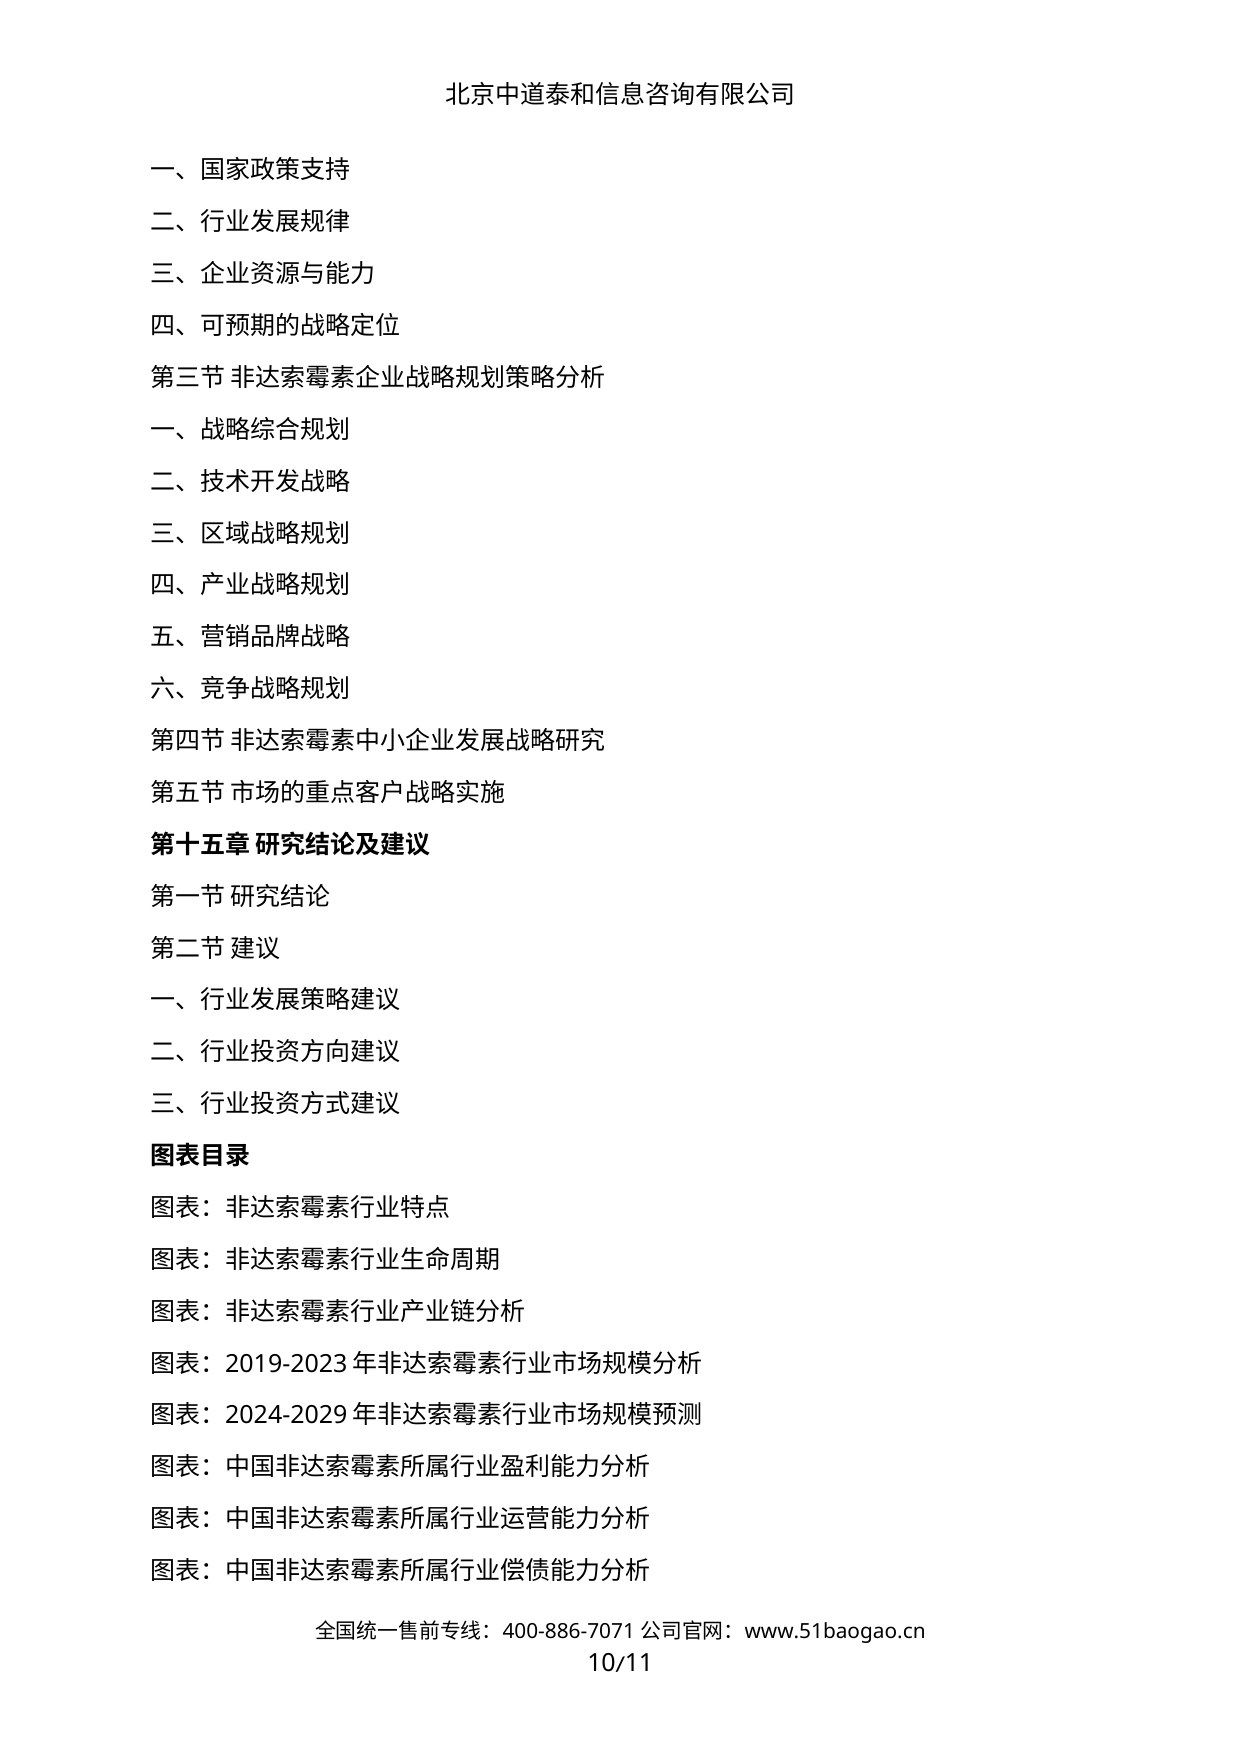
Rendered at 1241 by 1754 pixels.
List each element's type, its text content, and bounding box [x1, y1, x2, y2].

text 图表：中国非达索霉素所属行业偿债能力分析 [150, 1551, 1090, 1587]
text 四、可预期的战略定位 [150, 306, 1090, 342]
text 图表：非达索霉素行业生命周期 [150, 1239, 1090, 1276]
text 三、区域战略规划 [150, 513, 1090, 549]
text 二、行业投资方向建议 [150, 1032, 1090, 1068]
text 图表：非达索霉素行业特点 [150, 1187, 1090, 1224]
text 第三节 非达索霉素企业战略规划策略分析 [150, 357, 1090, 394]
text 图表：中国非达索霉素所属行业盈利能力分析 [150, 1447, 1090, 1483]
text 图表：中国非达索霉素所属行业运营能力分析 [150, 1499, 1090, 1535]
text 第二节 建议 [150, 928, 1090, 964]
text 二、行业发展规律 [150, 202, 1090, 238]
text 六、竞争战略规划 [150, 669, 1090, 705]
text 第一节 研究结论 [150, 876, 1090, 912]
text 四、产业战略规划 [150, 565, 1090, 601]
text 第五节 市场的重点客户战略实施 [150, 772, 1090, 809]
text 五、营销品牌战略 [150, 617, 1090, 653]
text 一、战略综合规划 [150, 409, 1090, 446]
text 第四节 非达索霉素中小企业发展战略研究 [150, 721, 1090, 757]
text 三、企业资源与能力 [150, 254, 1090, 290]
text 二、技术开发战略 [150, 461, 1090, 497]
text 图表：2024-2029年非达索霉素行业市场规模预测 [150, 1395, 1090, 1431]
text 一、国家政策支持 [150, 150, 1090, 186]
text 图表：非达索霉素行业产业链分析 [150, 1291, 1090, 1327]
text 三、行业投资方式建议 [150, 1084, 1090, 1120]
text 图表：2019-2023年非达索霉素行业市场规模分析 [150, 1343, 1090, 1379]
text 第十五章 研究结论及建议 [150, 824, 1090, 861]
text 图表目录 [150, 1136, 1090, 1172]
text 一、行业发展策略建议 [150, 980, 1090, 1016]
